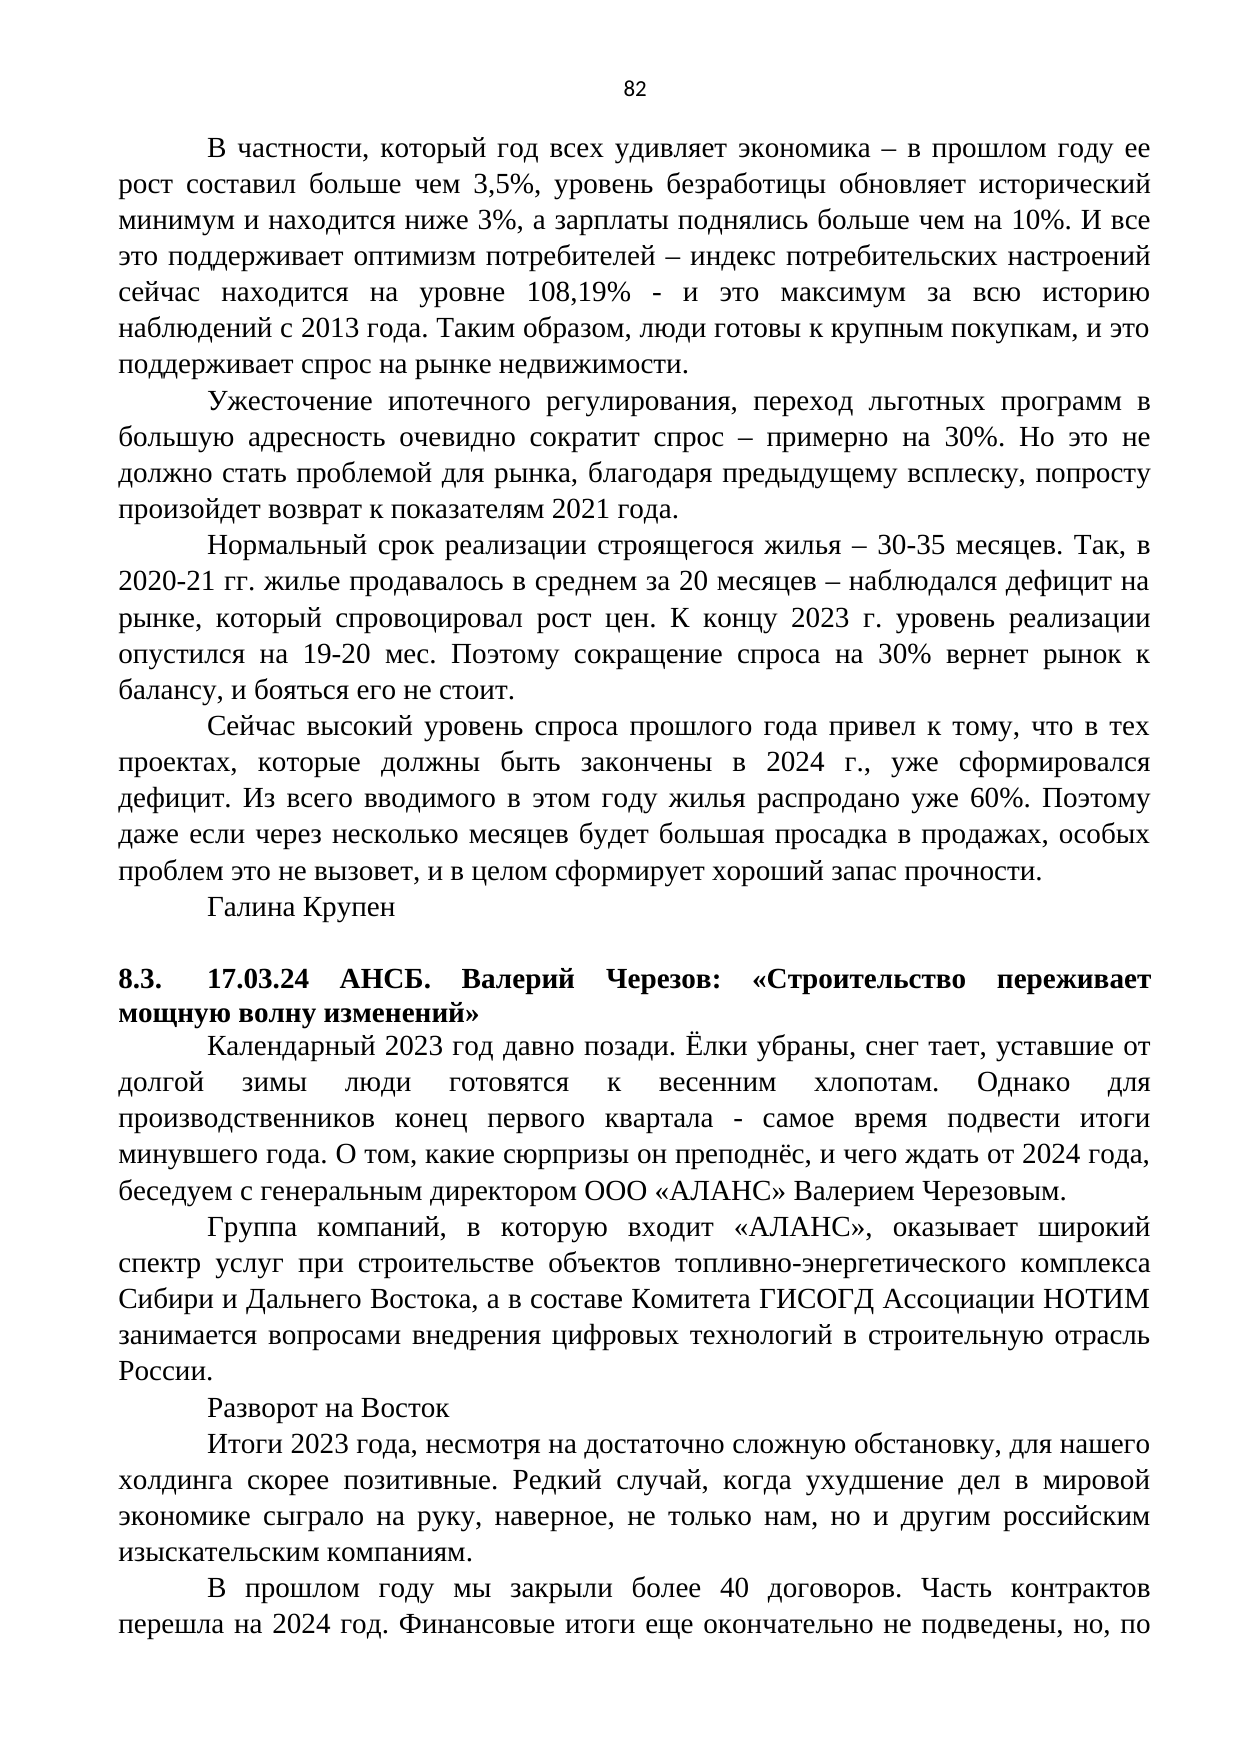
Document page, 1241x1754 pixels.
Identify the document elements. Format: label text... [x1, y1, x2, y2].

text Итоги 2023 года, несмотря на достаточно сложную обстановку, для нашего холдинга скорее позитивные. Редкий случай, когда ухудшение дел в мировой экономике сыграло на руку, наверное, не только нам, но и другим российским изыскательским компаниям. [118, 1426, 1152, 1568]
subtitle 17.03.24 АНСБ. Валерий Черезов: «Строительство переживает мощную волну изменений» [118, 961, 1152, 1028]
text Сейчас высокий уровень спроса прошлого года привел к тому, что в тех проектах, которые должны быть закончены в 2024 г., уже сформировался дефицит. Из всего вводимого в этом году жилья распродано уже 60%. Поэтому даже если через несколько месяцев будет большая просадка в продажах, особых проблем это не вызовет, и в целом сформирует хороший запас прочности. [118, 708, 1152, 886]
text Календарный 2023 год давно позади. Ёлки убраны, снег тает, уставшие от долгой зимы люди готовятся к весенним хлопотам. Однако для производственников конец первого квартала - самое время подвести итоги минувшего года. О том, какие сюрпризы он преподнёс, и чего ждать от 2024 года, беседуем с генеральным директором ООО «АЛАНС» Валерием Черезовым. [118, 1028, 1152, 1206]
text Ужесточение ипотечного регулирования, переход льготных программ в большую адресность очевидно сократит спрос – примерно на 30%. Но это не должно стать проблемой для рынка, благодаря предыдущему всплеску, попросту произойдет возврат к показателям 2021 года. [118, 383, 1152, 525]
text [118, 1570, 1152, 1640]
text Нормальный срок реализации строящегося жилья – 30-35 месяцев. Так, в 2020-21 гг. жилье продавалось в среднем за 20 месяцев – наблюдался дефицит на рынке, который спровоцировал рост цен. К концу 2023 г. уровень реализации опустился на 19-20 мес. Поэтому сокращение спроса на 30% вернет рынок к балансу, и бояться его не стоит. [118, 527, 1152, 706]
text Разворот на Восток [118, 1390, 1152, 1423]
text Группа компаний, в которую входит «АЛАНС», оказывает широкий спектр услуг при строительстве объектов топливно-энергетического комплекса Сибири и Дальнего Востока, а в составе Комитета ГИСОГД Ассоциации НОТИМ занимается вопросами внедрения цифровых технологий в строительную отрасль России. [118, 1209, 1152, 1387]
text В частности, который год всех удивляет экономика – в прошлом году ее рост составил больше чем 3,5%, уровень безработицы обновляет исторический минимум и находится ниже 3%, а зарплаты поднялись больше чем на 10%. И все это поддерживает оптимизм потребителей – индекс потребительских настроений сейчас находится на уровне 108,19% - и это максимум за всю историю наблюдений с 2013 года. Таким образом, люди готовы к крупным покупкам, и это поддерживает спрос на рынке недвижимости. [118, 130, 1152, 380]
text Галина Крупен [118, 889, 1152, 922]
